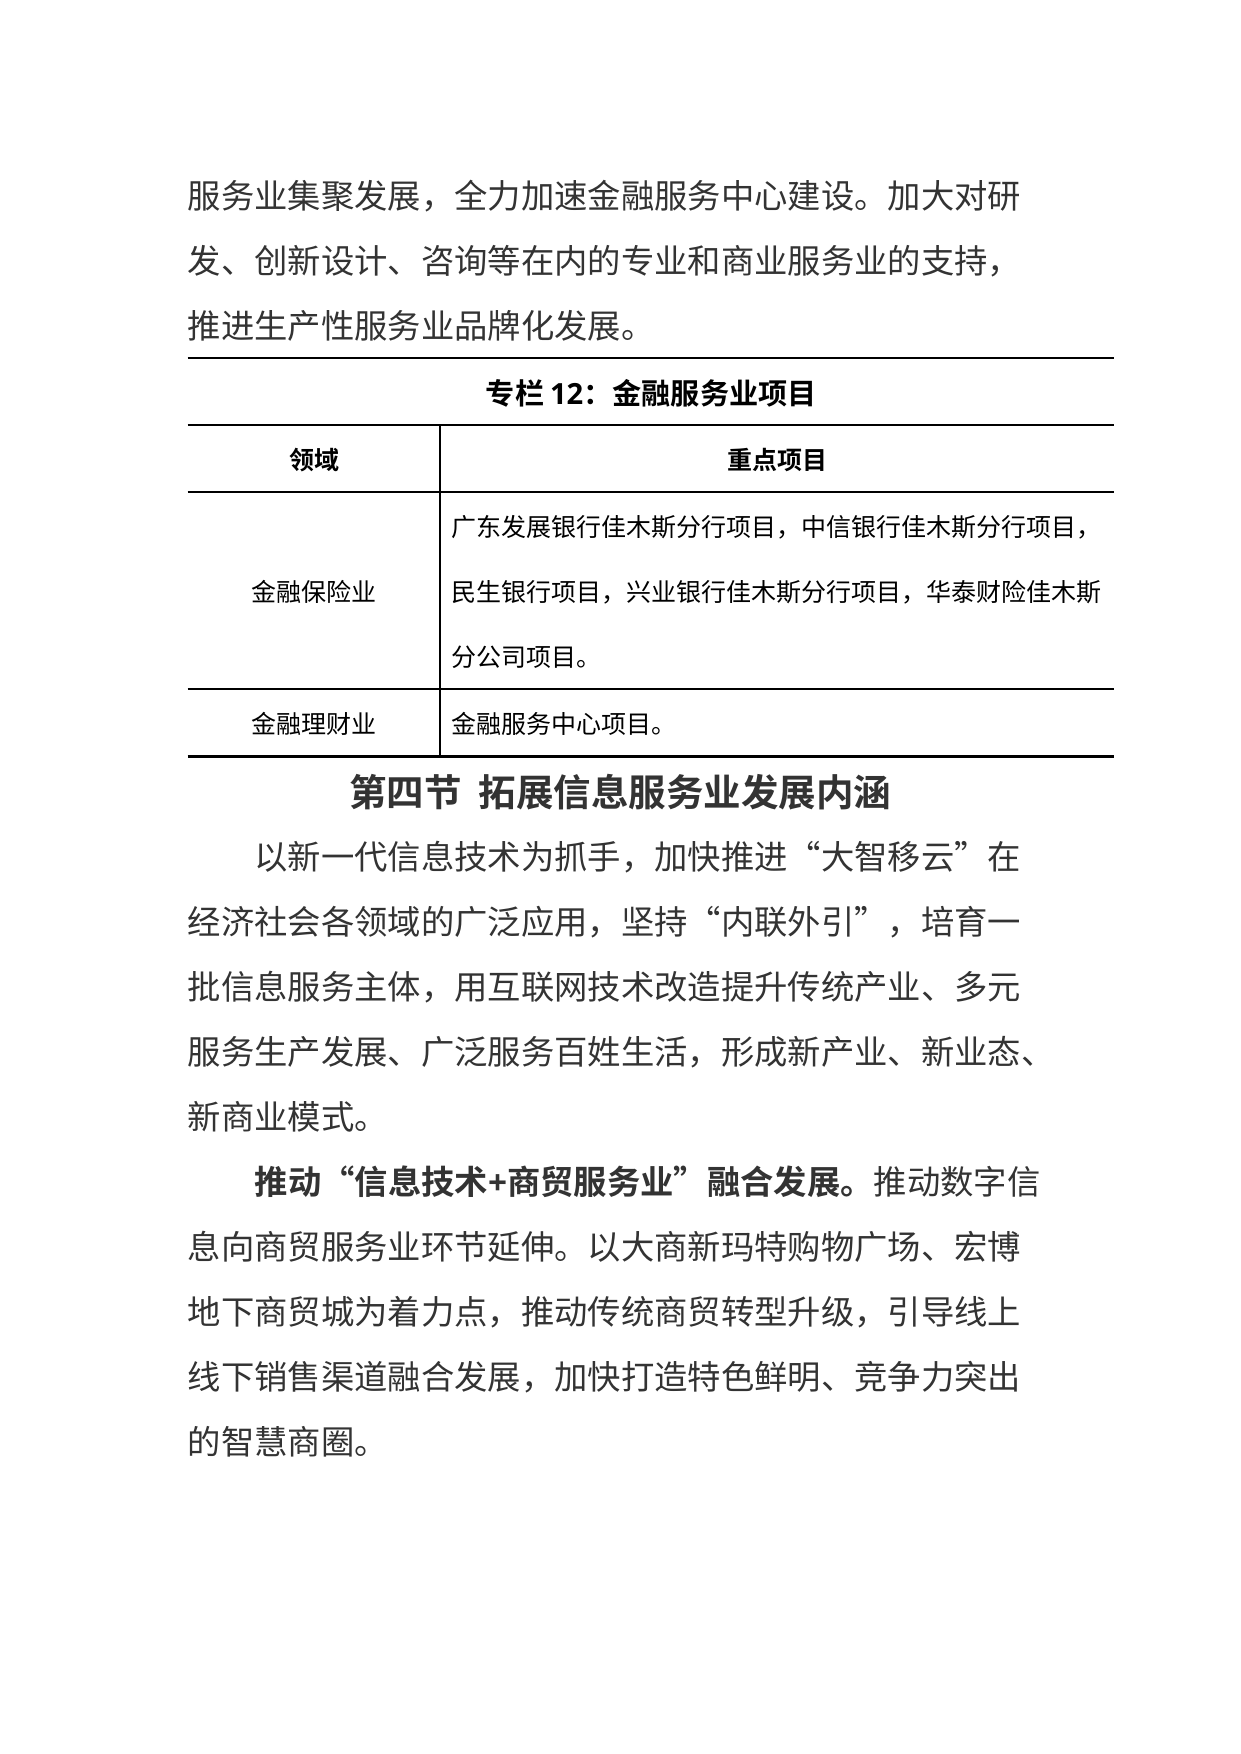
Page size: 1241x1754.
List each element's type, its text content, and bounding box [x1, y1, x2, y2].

text 以新一代信息技术为抓手，加快推进“大智移云”在经济社会各领域的广泛应用，坚持“内联外引”，培育一批信息服务主体，用互联网技术改造提升传统产业、多元服务生产发展、广泛服务百姓生活，形成新产业、新业态、新商业模式。 [187, 822, 1053, 1147]
table_cell 金融理财业 [188, 690, 439, 755]
text 推动“信息技术+商贸服务业”融合发展。推动数字信息向商贸服务业环节延伸。以大商新玛特购物广场、宏博地下商贸城为着力点，推动传统商贸转型升级，引导线上线下销售渠道融合发展，加快打造特色鲜明、竞争力突出的智慧商圈。 [187, 1147, 1053, 1472]
table_cell 金融保险业 [188, 493, 439, 688]
table_cell 金融服务中心项目。 [441, 690, 1114, 755]
table_header 专栏12：金融服务业项目 [188, 359, 1114, 424]
table_cell 广东发展银行佳木斯分行项目，中信银行佳木斯分行项目，民生银行项目，兴业银行佳木斯分行项目，华泰财险佳木斯分公司项目。 [441, 493, 1114, 688]
table_cell 领域 [188, 426, 439, 491]
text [187, 162, 1053, 357]
table_cell 重点项目 [441, 426, 1114, 491]
subtitle 第四节 拓展信息服务业发展内涵 [187, 757, 1053, 822]
